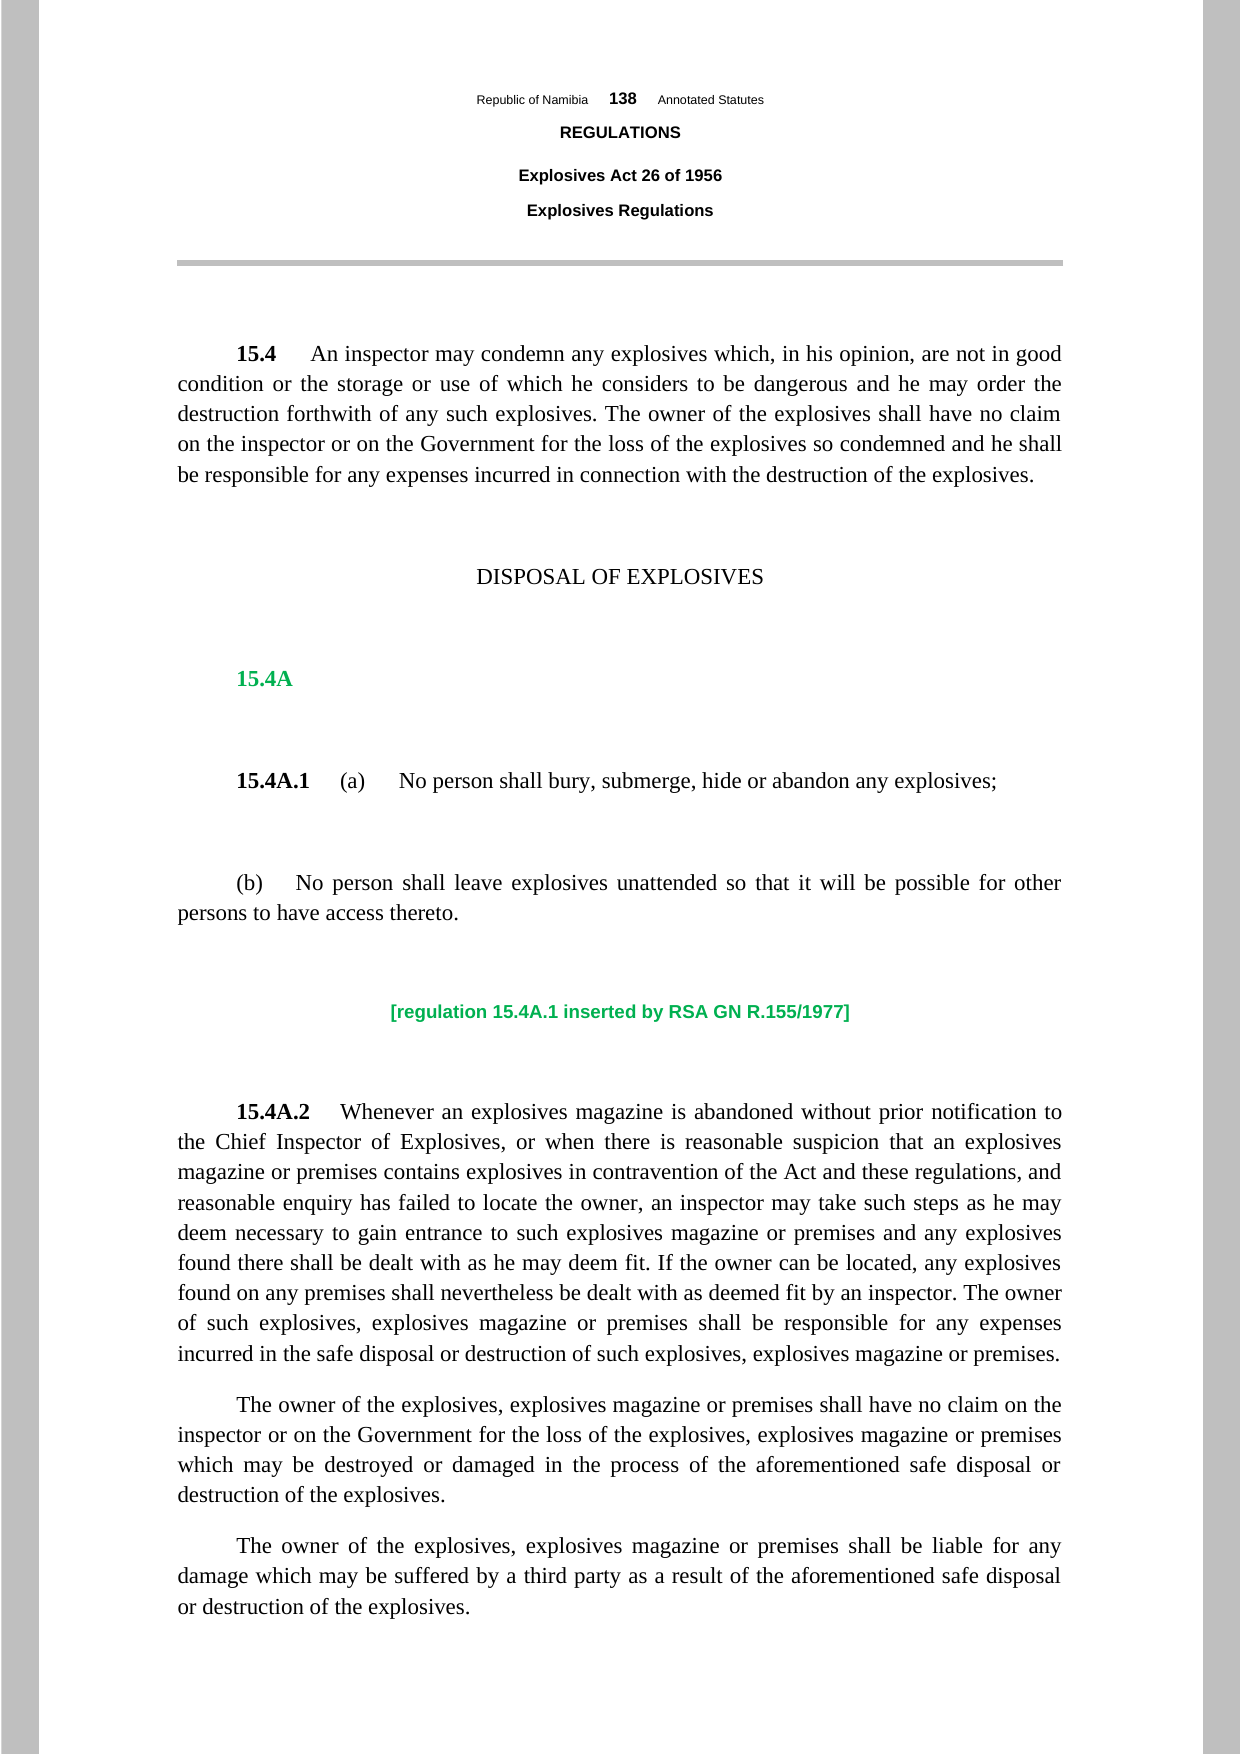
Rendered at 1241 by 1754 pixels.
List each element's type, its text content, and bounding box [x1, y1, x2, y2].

text [regulation 15.4A.1 inserted by RSA GN R.155/1977] [177, 1001, 1063, 1023]
text The owner of the explosives, explosives magazine or premises shall have no claim on the inspector or on the Government for the loss of the explosives, explosives magazine or premises which may be destroyed or damaged in the process of the aforementioned safe disposal or destruction of the explosives. [177, 1391, 1063, 1508]
text The owner of the explosives, explosives magazine or premises shall be liable for any damage which may be suffered by a third party as a result of the aforementioned safe disposal or destruction of the explosives. [177, 1532, 1063, 1619]
text 15.4A.2 Whenever an explosives magazine is abandoned without prior notification to the Chief Inspector of Explosives, or when there is reasonable suspicion that an explosives magazine or premises contains explosives in contravention of the Act and these regulations, and reasonable enquiry has failed to locate the owner, an inspector may take such steps as he may deem necessary to gain entrance to such explosives magazine or premises and any explosives found there shall be dealt with as he may deem fit. If the owner can be located, any explosives found on any premises shall nevertheless be dealt with as deemed fit by an inspector. The owner of such explosives, explosives magazine or premises shall be responsible for any expenses incurred in the safe disposal or destruction of such explosives, explosives magazine or premises. [177, 1098, 1063, 1366]
text 15.4A.1 (a) No person shall bury, submerge, hide or abandon any explosives; [177, 767, 1063, 793]
text 15.4A [177, 665, 1063, 691]
text DISPOSAL OF EXPLOSIVES [177, 563, 1063, 589]
text (b) No person shall leave explosives unattended so that it will be possible for other persons to have access thereto. [177, 869, 1063, 926]
text 15.4 An inspector may condemn any explosives which, in his opinion, are not in good condition or the storage or use of which he considers to be dangerous and he may order the destruction forthwith of any such explosives. The owner of the explosives shall have no claim on the inspector or on the Government for the loss of the explosives so condemned and he shall be responsible for any expenses incurred in connection with the destruction of the explosives. [177, 340, 1063, 487]
